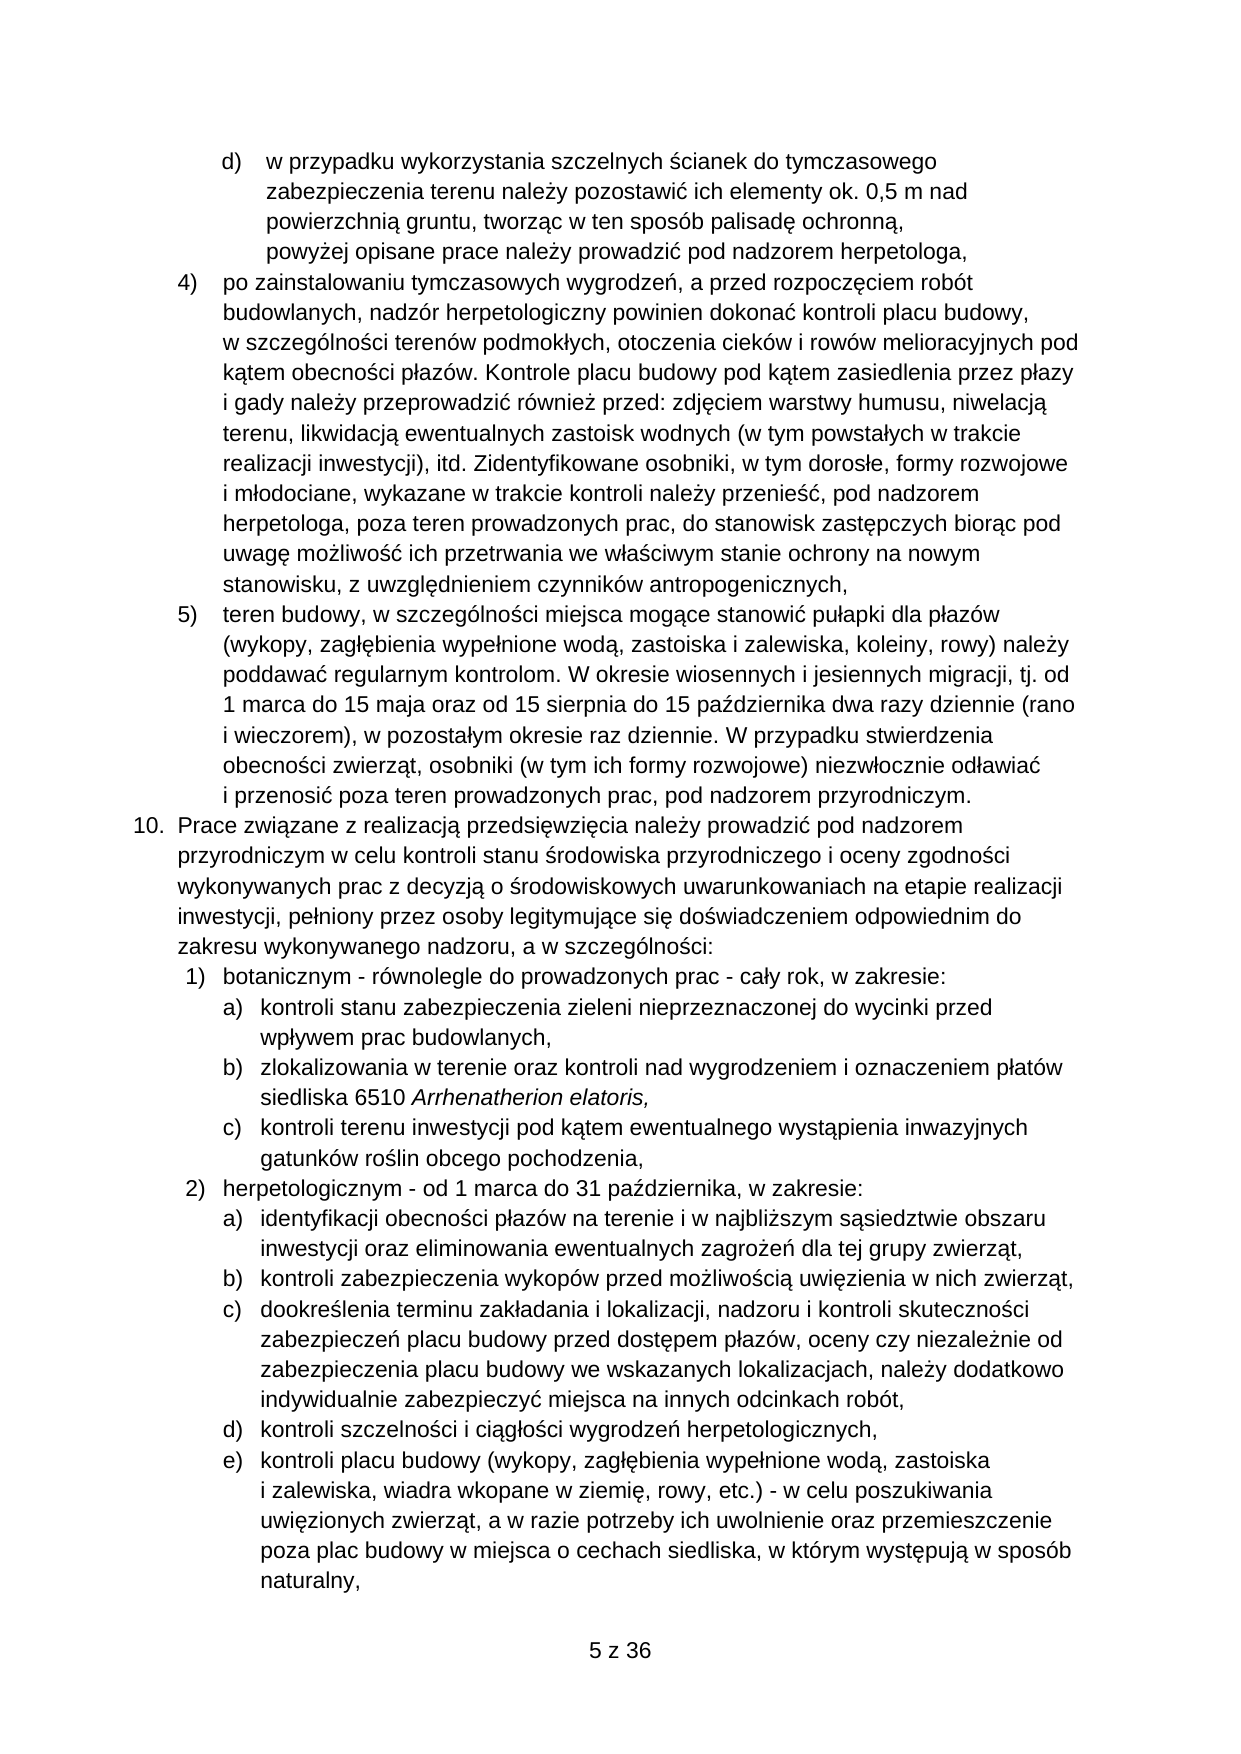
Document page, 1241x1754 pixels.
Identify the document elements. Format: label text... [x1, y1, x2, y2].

list kontroli zabezpieczenia wykopów przed możliwością uwięzienia w nich zwierząt, [223, 1265, 1093, 1292]
list w przypadku wykorzystania szczelnych ścianek do tymczasowego zabezpieczenia terenu należy pozostawić ich elementy ok. 0,5 m nad powierzchnią gruntu, tworząc w ten sposób palisadę ochronną, [221, 148, 1093, 234]
list teren budowy, w szczególności miejsca mogące stanowić pułapki dla płazów (wykopy, zagłębienia wypełnione wodą, zastoiska i zalewiska, koleiny, rowy) należy poddawać regularnym kontrolom. W okresie wiosennych i jesiennych migracji, tj. od 1 marca do 15 maja oraz od 15 sierpnia do 15 października dwa razy dziennie (rano i wieczorem), w pozostałym okresie raz dziennie. W przypadku stwierdzenia obecności zwierząt, osobniki (w tym ich formy rozwojowe) niezwłocznie odławiać i przenosić poza teren prowadzonych prac, pod nadzorem przyrodniczym. [177, 601, 1093, 808]
list herpetologicznym - od 1 marca do 31 października, w zakresie: [185, 1175, 1093, 1201]
list dookreślenia terminu zakładania i lokalizacji, nadzoru i kontroli skuteczności zabezpieczeń placu budowy przed dostępem płazów, oceny czy niezależnie od zabezpieczenia placu budowy we wskazanych lokalizacjach, należy dodatkowo indywidualnie zabezpieczyć miejsca na innych odcinkach robót, [223, 1296, 1093, 1412]
list identyfikacji obecności płazów na terenie i w najbliższym sąsiedztwie obszaru inwestycji oraz eliminowania ewentualnych zagrożeń dla tej grupy zwierząt, [223, 1205, 1093, 1261]
list kontroli terenu inwestycji pod kątem ewentualnego wystąpienia inwazyjnych gatunków roślin obcego pochodzenia, [223, 1114, 1093, 1171]
text powyżej opisane prace należy prowadzić pod nadzorem herpetologa, [266, 238, 1093, 264]
list botanicznym - równolegle do prowadzonych prac - cały rok, w zakresie: [185, 963, 1093, 989]
list kontroli placu budowy (wykopy, zagłębienia wypełnione wodą, zastoiska i zalewiska, wiadra wkopane w ziemię, rowy, etc.) - w celu poszukiwania uwięzionych zwierząt, a w razie potrzeby ich uwolnienie oraz przemieszczenie poza plac budowy w miejsca o cechach siedliska, w którym występują w sposób naturalny, [223, 1447, 1093, 1594]
list kontroli stanu zabezpieczenia zieleni nieprzeznaczonej do wycinki przed wpływem prac budowlanych, [223, 993, 1093, 1050]
list kontroli szczelności i ciągłości wygrodzeń herpetologicznych, [223, 1416, 1093, 1443]
list Prace związane z realizacją przedsięwzięcia należy prowadzić pod nadzorem przyrodniczym w celu kontroli stanu środowiska przyrodniczego i oceny zgodności wykonywanych prac z decyzją o środowiskowych uwarunkowaniach na etapie realizacji inwestycji, pełniony przez osoby legitymujące się doświadczeniem odpowiednim do zakresu wykonywanego nadzoru, a w szczególności: [133, 812, 1093, 959]
list zlokalizowania w terenie oraz kontroli nad wygrodzeniem i oznaczeniem płatów siedliska 6510 Arrhenatherion elatoris, [223, 1054, 1093, 1110]
list po zainstalowaniu tymczasowych wygrodzeń, a przed rozpoczęciem robót budowlanych, nadzór herpetologiczny powinien dokonać kontroli placu budowy, w szczególności terenów podmokłych, otoczenia cieków i rowów melioracyjnych pod kątem obecności płazów. Kontrole placu budowy pod kątem zasiedlenia przez płazy i gady należy przeprowadzić również przed: zdjęciem warstwy humusu, niwelacją terenu, likwidacją ewentualnych zastoisk wodnych (w tym powstałych w trakcie realizacji inwestycji), itd. Zidentyfikowane osobniki, w tym dorosłe, formy rozwojowe i młodociane, wykazane w trakcie kontroli należy przenieść, pod nadzorem herpetologa, poza teren prowadzonych prac, do stanowisk zastępczych biorąc pod uwagę możliwość ich przetrwania we właściwym stanie ochrony na nowym stanowisku, z uwzględnieniem czynników antropogenicznych, [177, 268, 1093, 597]
